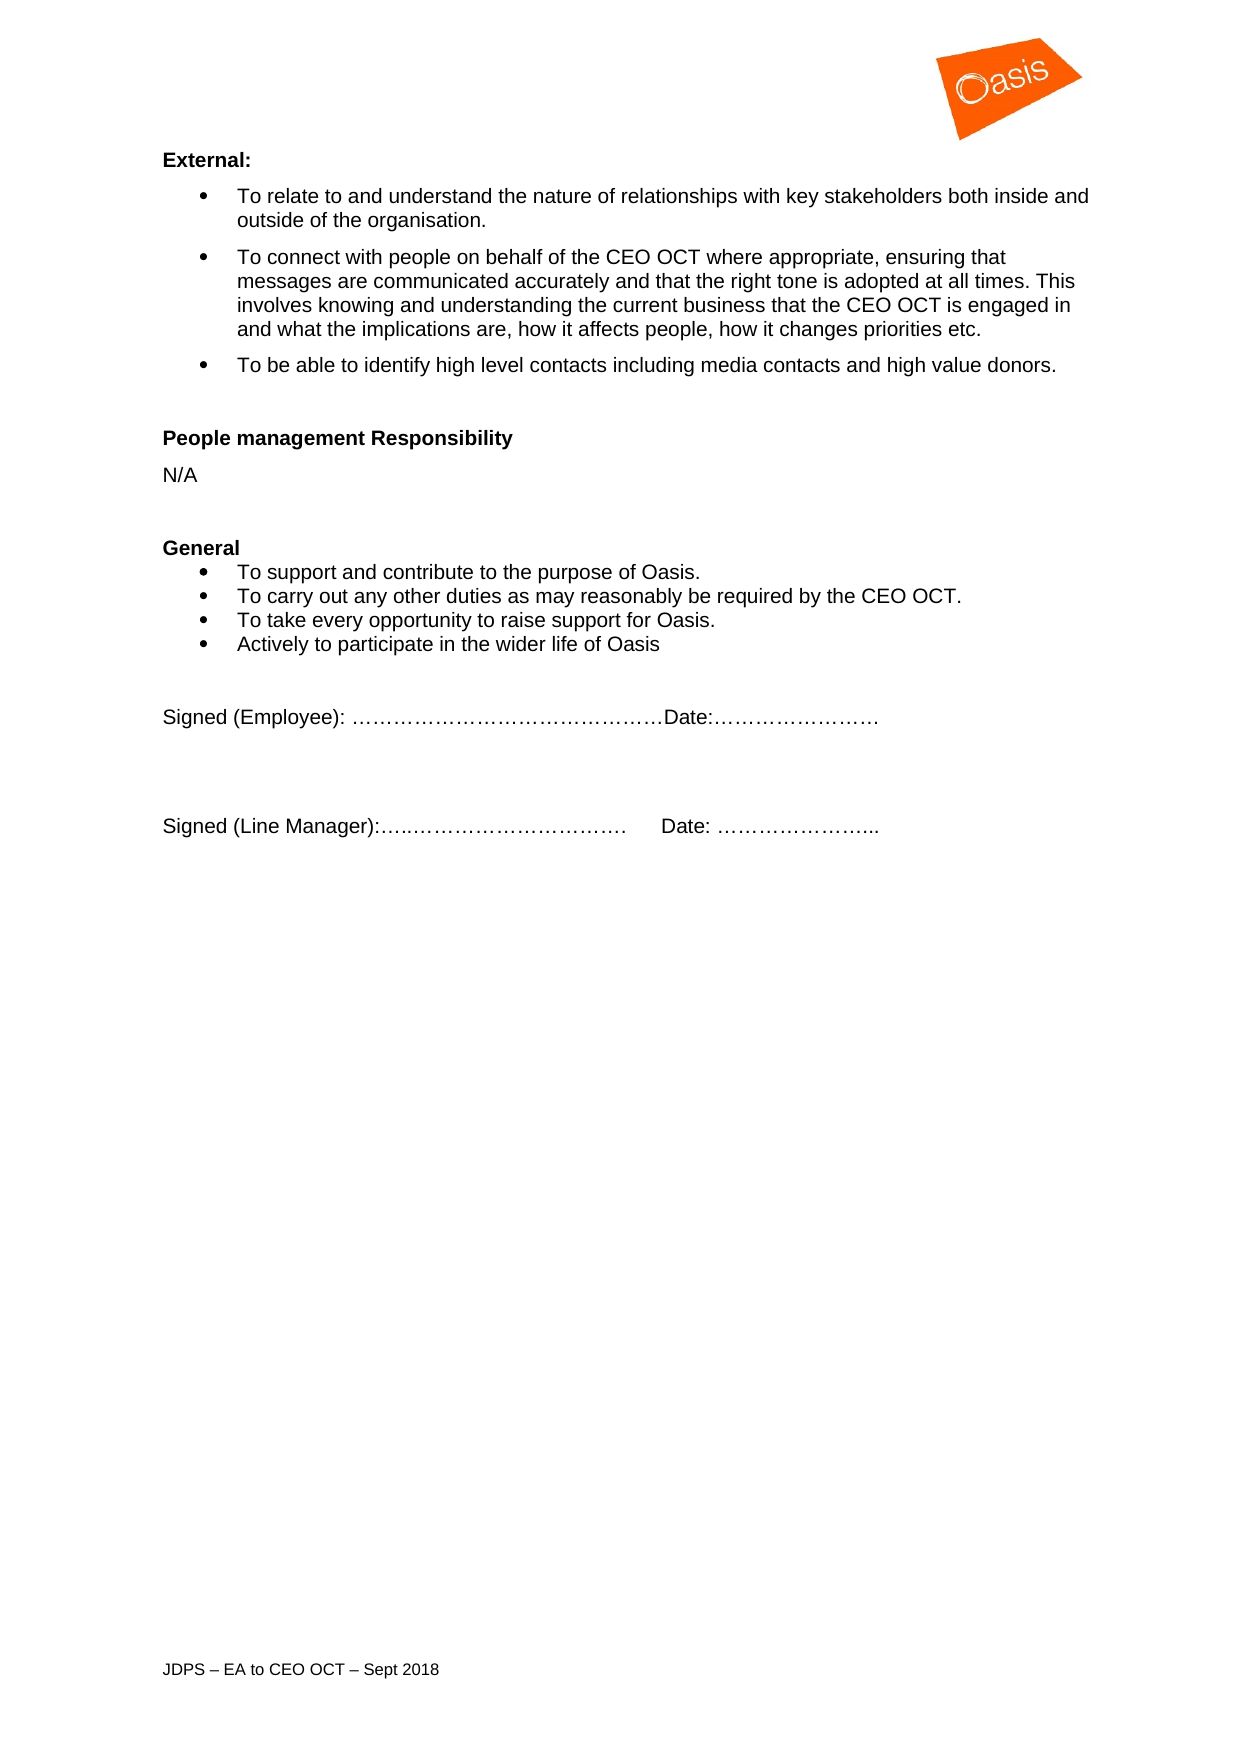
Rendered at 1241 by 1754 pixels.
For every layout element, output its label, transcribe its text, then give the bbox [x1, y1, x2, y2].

picture [928, 31, 1091, 147]
text Signed (Employee): ………………………………………Date:…………………… [162, 705, 1093, 729]
list To take every opportunity to raise support for Oasis. [200, 608, 1093, 632]
subtitle General [162, 536, 1093, 559]
subtitle External: [162, 148, 1093, 172]
list To support and contribute to the purpose of Oasis. [200, 559, 1093, 583]
text N/A [162, 463, 1093, 487]
text Signed (Line Manager):…..…………………………. Date: …………………... [162, 814, 1093, 838]
list To be able to identify high level contacts including media contacts and high value donors. [200, 353, 1093, 377]
subtitle People management Responsibility [162, 426, 1093, 450]
list To connect with people on behalf of the CEO OCT where appropriate, ensuring that messages are communicated accurately and that the right tone is adopted at all times. This involves knowing and understanding the current business that the CEO OCT is engaged in and what the implications are, how it affects people, how it changes priorities etc. [200, 245, 1093, 341]
list To carry out any other duties as may reasonably be required by the CEO OCT. [200, 583, 1093, 608]
list To relate to and understand the nature of relationships with key stakeholders both inside and outside of the organisation. [200, 184, 1093, 232]
list Actively to participate in the wider life of Oasis [200, 632, 1093, 656]
